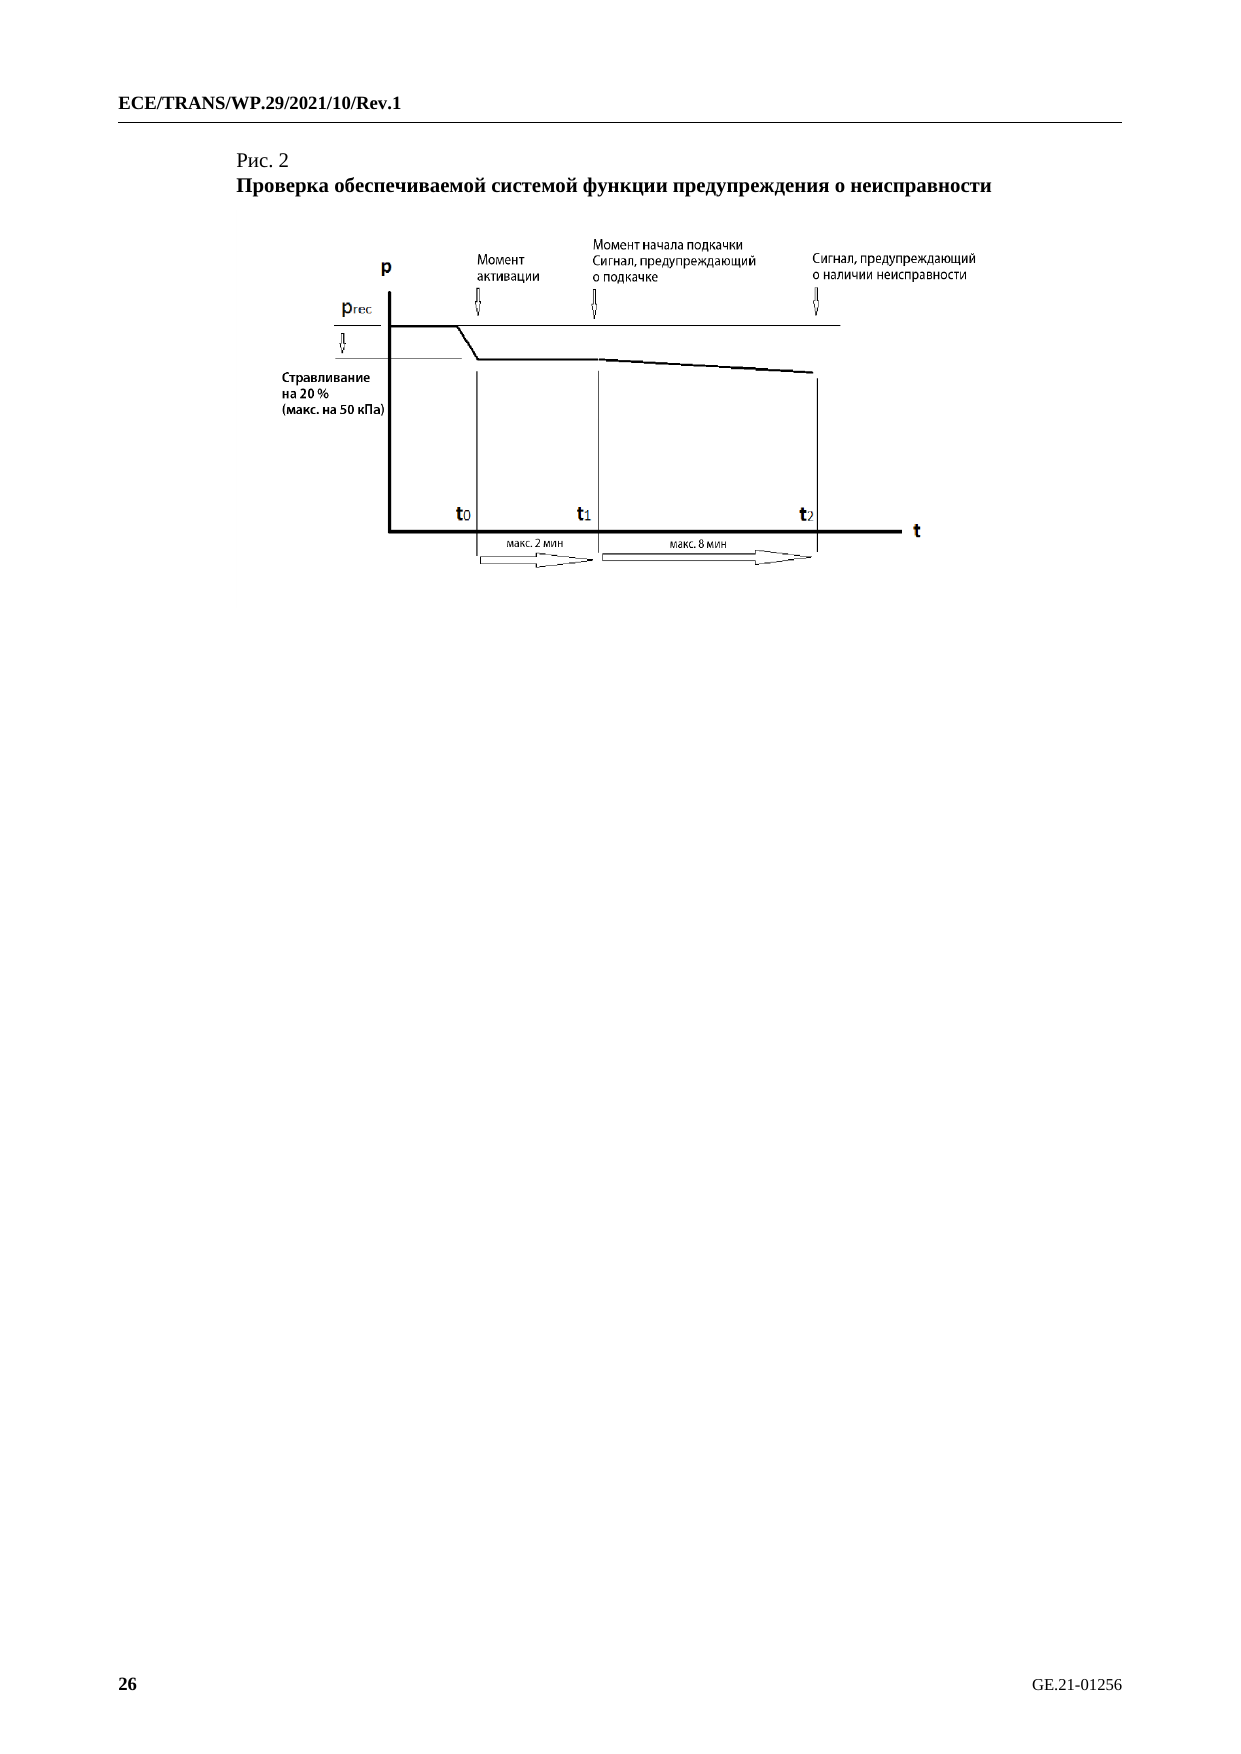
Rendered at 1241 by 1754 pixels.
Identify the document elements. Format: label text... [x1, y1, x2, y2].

picture [236, 210, 998, 608]
text Рис. 2 Проверка обеспечиваемой системой функции предупреждения о неисправности [118, 148, 1004, 198]
